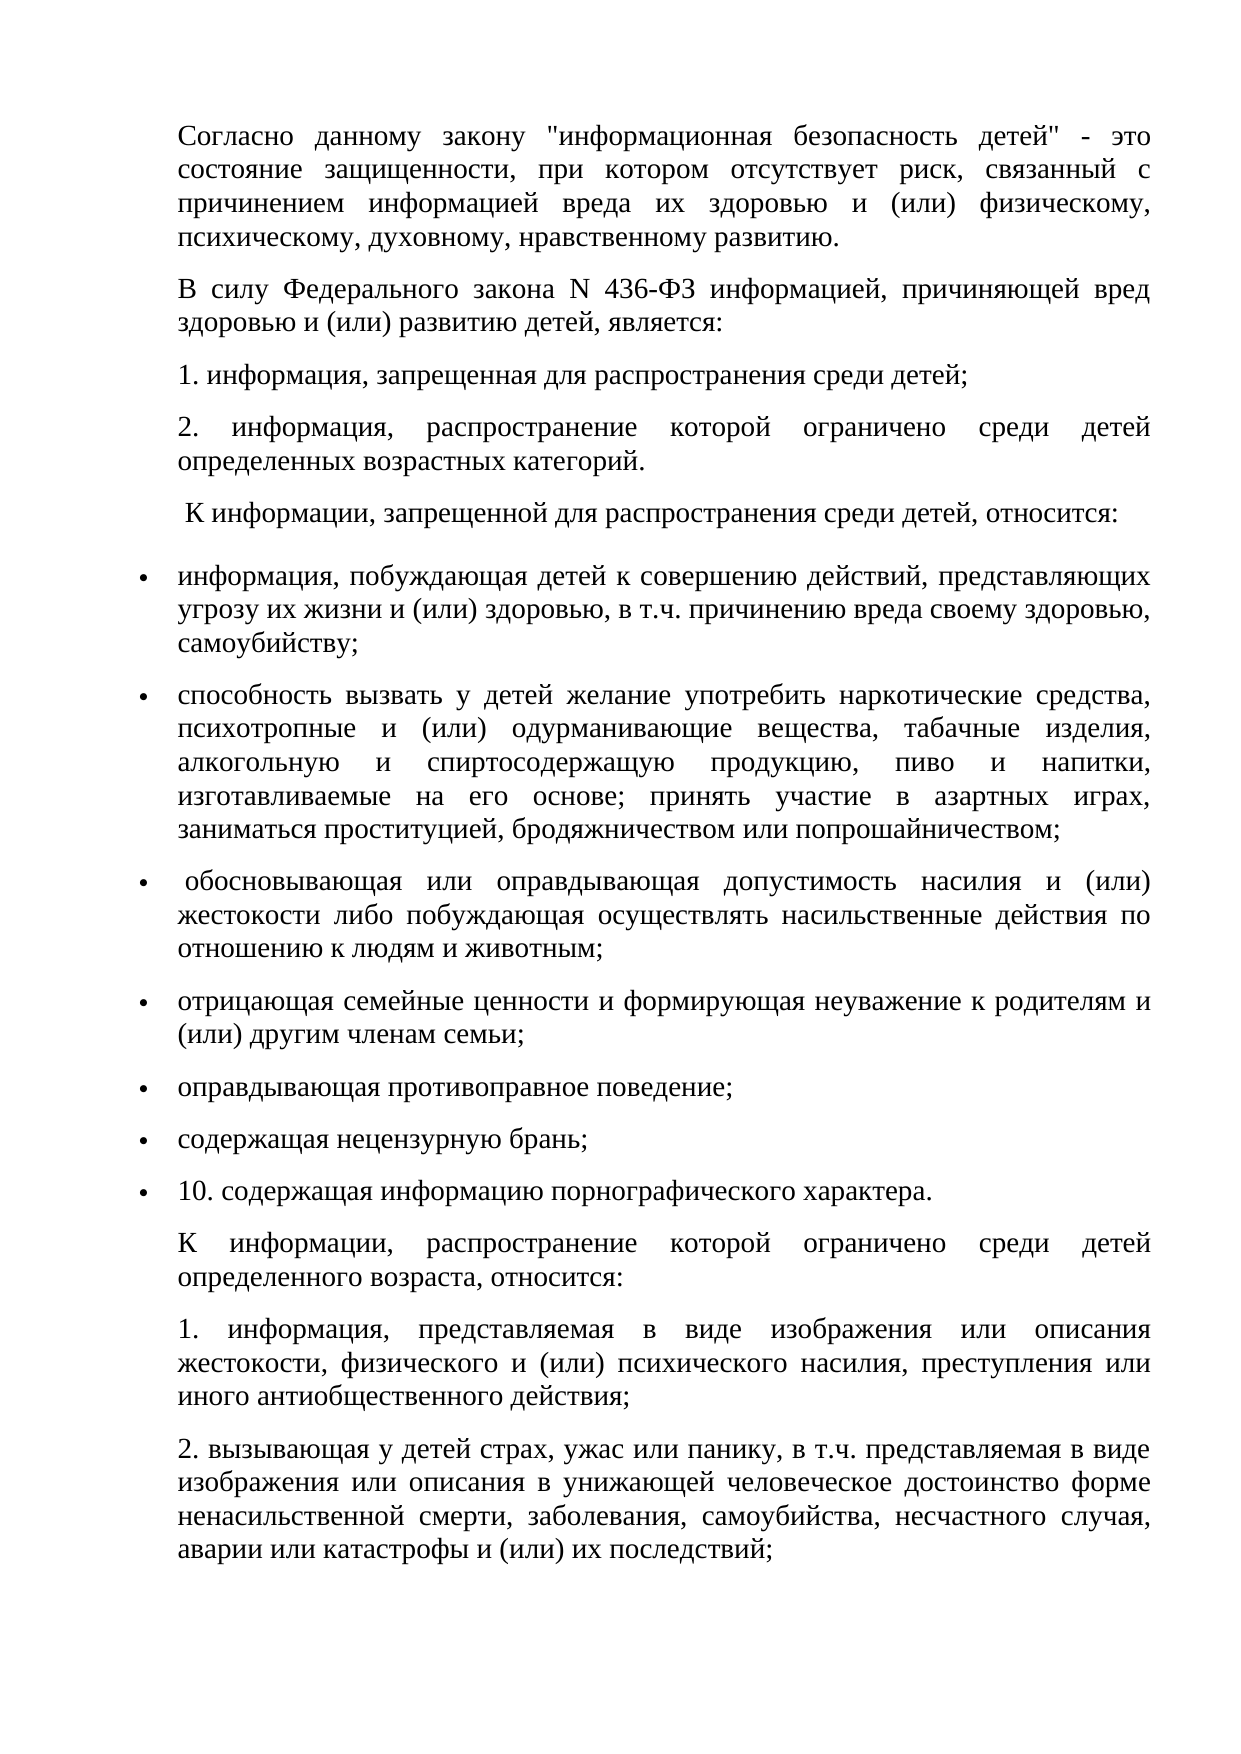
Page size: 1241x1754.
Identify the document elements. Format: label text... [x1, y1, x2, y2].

text 1. информация, запрещенная для распространения среди детей; [177, 357, 1152, 390]
list обосновывающая или оправдывающая допустимость насилия и (или) жестокости либо побуждающая осуществлять насильственные действия по отношению к людям и животным; [140, 863, 1152, 964]
text К информации, распространение которой ограничено среди детей определенного возраста, относится: [177, 1226, 1152, 1293]
list 10. содержащая информацию порнографического характера. [140, 1173, 1152, 1207]
list содержащая нецензурную брань; [140, 1121, 1152, 1154]
text Согласно данному закону "информационная безопасность детей" - это состояние защищенности, при котором отсутствует риск, связанный с причинением информацией вреда их здоровью и (или) физическому, психическому, духовному, нравственному развитию. [177, 118, 1152, 252]
text 2. информация, распространение которой ограничено среди детей определенных возрастных категорий. [177, 409, 1152, 476]
list оправдывающая противоправное поведение; [140, 1069, 1152, 1102]
text К информации, запрещенной для распространения среди детей, относится: [177, 495, 1152, 528]
text В силу Федерального закона N 436-ФЗ информацией, причиняющей вред здоровью и (или) развитию детей, является: [177, 271, 1152, 338]
list отрицающая семейные ценности и формирующая неуважение к родителям и (или) другим членам семьи; [140, 983, 1152, 1050]
list информация, побуждающая детей к совершению действий, представляющих угрозу их жизни и (или) здоровью, в т.ч. причинению вреда своему здоровью, самоубийству; [140, 558, 1152, 658]
text 2. вызывающая у детей страх, ужас или панику, в т.ч. представляемая в виде изображения или описания в унижающей человеческое достоинство форме ненасильственной смерти, заболевания, самоубийства, несчастного случая, аварии или катастрофы и (или) их последствий; [177, 1431, 1152, 1565]
text 1. информация, представляемая в виде изображения или описания жестокости, физического и (или) психического насилия, преступления или иного антиобщественного действия; [177, 1311, 1152, 1412]
list способность вызвать у детей желание употребить наркотические средства, психотропные и (или) одурманивающие вещества, табачные изделия, алкогольную и спиртосодержащую продукцию, пиво и напитки, изготавливаемые на его основе; принять участие в азартных играх, заниматься проституцией, бродяжничеством или попрошайничеством; [140, 677, 1152, 845]
